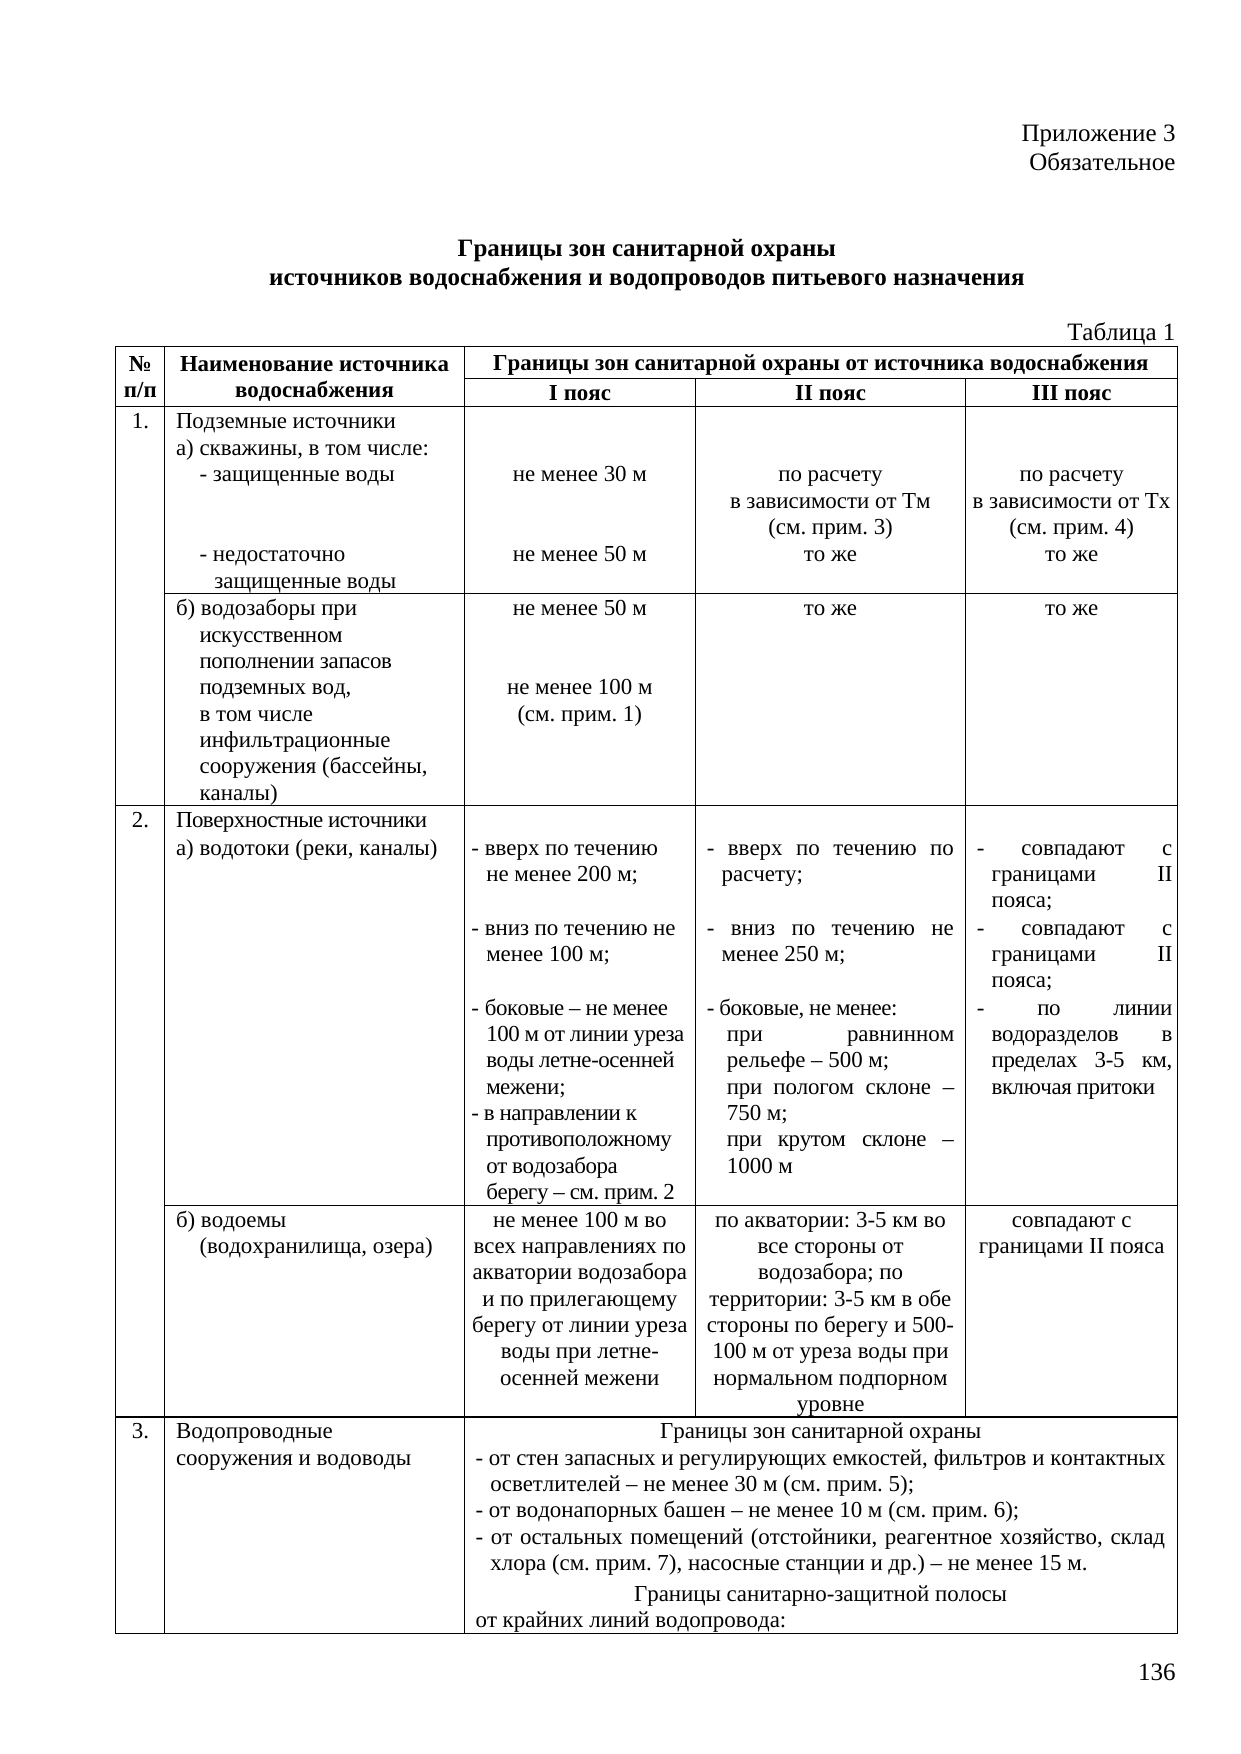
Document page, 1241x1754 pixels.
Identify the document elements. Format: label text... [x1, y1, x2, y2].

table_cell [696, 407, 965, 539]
text Таблица 1 [118, 317, 1175, 346]
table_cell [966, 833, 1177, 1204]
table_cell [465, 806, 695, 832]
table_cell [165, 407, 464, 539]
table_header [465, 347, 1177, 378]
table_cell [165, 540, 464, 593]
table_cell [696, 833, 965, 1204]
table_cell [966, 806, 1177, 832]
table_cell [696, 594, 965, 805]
text Приложение 3 [118, 118, 1175, 147]
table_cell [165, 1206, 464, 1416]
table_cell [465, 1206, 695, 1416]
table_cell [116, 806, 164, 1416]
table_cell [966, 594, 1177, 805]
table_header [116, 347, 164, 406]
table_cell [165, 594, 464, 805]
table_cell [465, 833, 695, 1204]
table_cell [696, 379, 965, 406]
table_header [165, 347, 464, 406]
text Границы зон санитарной охраны [118, 233, 1175, 262]
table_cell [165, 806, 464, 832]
text источников водоснабжения и водопроводов питьевого назначения [118, 262, 1175, 291]
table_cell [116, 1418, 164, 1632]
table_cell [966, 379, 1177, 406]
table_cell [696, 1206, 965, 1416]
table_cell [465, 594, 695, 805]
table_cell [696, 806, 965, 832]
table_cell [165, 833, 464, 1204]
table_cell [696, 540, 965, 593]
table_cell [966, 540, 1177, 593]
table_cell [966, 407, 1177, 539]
text Обязательное [118, 147, 1175, 176]
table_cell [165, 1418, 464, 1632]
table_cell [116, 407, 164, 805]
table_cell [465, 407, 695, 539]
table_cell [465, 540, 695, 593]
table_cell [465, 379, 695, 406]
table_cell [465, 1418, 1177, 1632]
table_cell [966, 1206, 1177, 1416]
